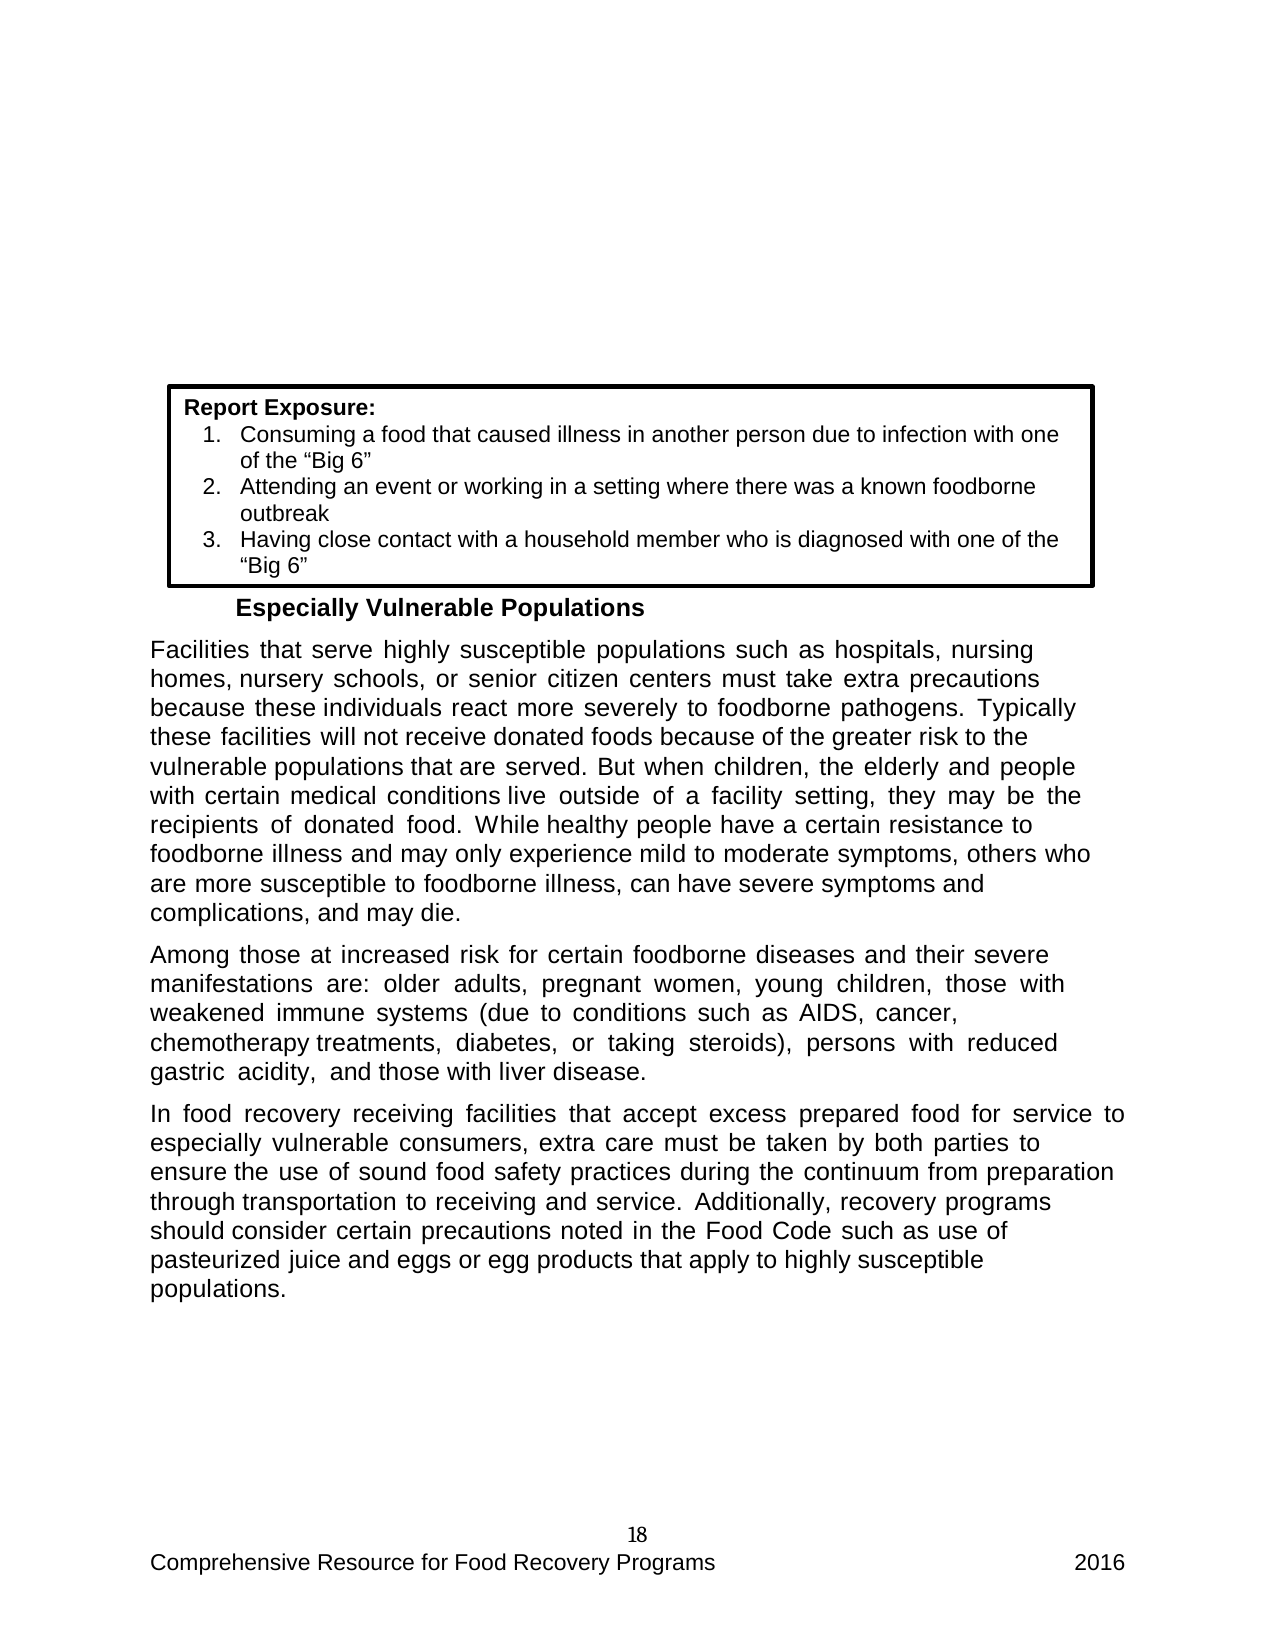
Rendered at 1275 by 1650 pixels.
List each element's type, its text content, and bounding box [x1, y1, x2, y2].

text In food recovery receiving facilities that accept excess prepared food for service to especially vulnerable consumers, extra care must be taken by both parties to ensure the use of sound food safety practices during the continuum from preparation through transportation to receiving and service. Additionally, recovery programs should consider certain precautions noted in the Food Code such as use of pasteurized juice and eggs or egg products that apply to highly susceptible populations. [150, 1099, 1125, 1303]
text Among those at increased risk for certain foodborne diseases and their severe manifestations are: older adults, pregnant women, young children, those with weakened immune systems (due to conditions such as AIDS, cancer, chemotherapy treatments, diabetes, or taking steroids), persons with reduced gastric acidity, and those with liver disease. [150, 940, 1125, 1086]
text Facilities that serve highly susceptible populations such as hospitals, nursing homes, nursery schools, or senior citizen centers must take extra precautions because these individuals react more severely to foodborne pathogens. Typically these facilities will not receive donated foods because of the greater risk to the vulnerable populations that are served. But when children, the elderly and people with certain medical conditions live outside of a facility setting, they may be the recipients of donated food. While healthy people have a certain resistance to foodborne illness and may only experience mild to moderate symptoms, others who are more susceptible to foodborne illness, can have severe symptoms and complications, and may die. [150, 634, 1125, 927]
text Especially Vulnerable Populations [160, 421, 1125, 622]
